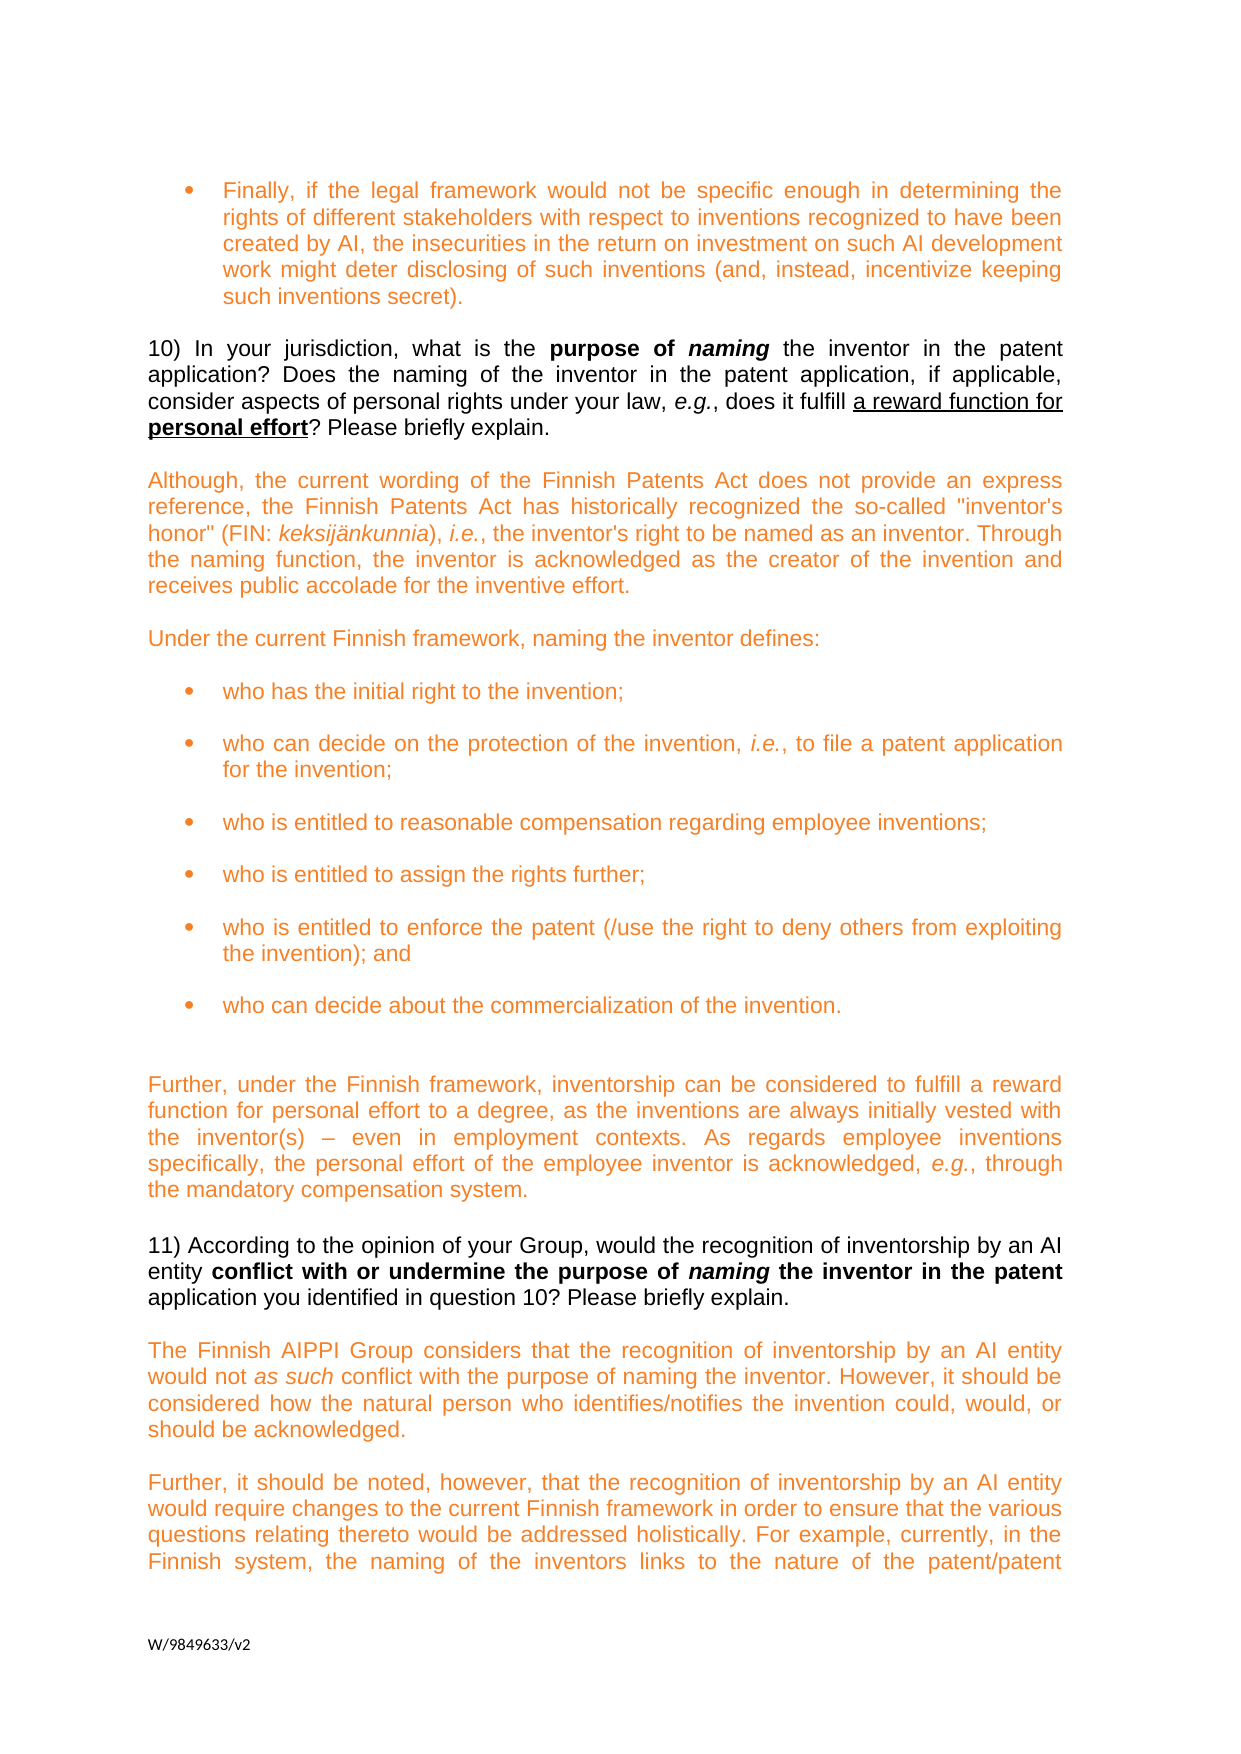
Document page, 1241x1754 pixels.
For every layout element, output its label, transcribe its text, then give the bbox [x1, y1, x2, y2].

list who is entitled to assign the rights further; [185, 861, 1063, 887]
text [148, 1469, 1063, 1574]
text Further, under the Finnish framework, inventorship can be considered to fulfill a reward function for personal effort to a degree, as the inventions are always initially vested with the inventor(s) – even in employment contexts. As regards employee inventions specifically, the personal effort of the employee inventor is acknowledged, e.g., through the mandatory compensation system. [148, 1071, 1063, 1203]
text The Finnish AIPPI Group considers that the recognition of inventorship by an AI entity would not as such conflict with the purpose of naming the inventor. However, it should be considered how the natural person who identifies/notifies the invention could, would, or should be acknowledged. [148, 1337, 1063, 1442]
list who can decide on the protection of the invention, i.e., to file a patent application for the invention; [185, 730, 1063, 783]
list who has the initial right to the invention; [185, 678, 1063, 704]
list who is entitled to reasonable compensation regarding employee inventions; [185, 809, 1063, 835]
list Finally, if the legal framework would not be specific enough in determining the rights of different stakeholders with respect to inventions recognized to have been created by AI, the insecurities in the return on investment on such AI development work might deter disclosing of such inventions (and, instead, incentivize keeping such inventions secret). [185, 177, 1063, 309]
text Although, the current wording of the Finnish Patents Act does not provide an express reference, the Finnish Patents Act has historically recognized the so-called "inventor's honor" (FIN: keksijänkunnia), i.e., the inventor's right to be named as an inventor. Through the naming function, the inventor is acknowledged as the creator of the invention and receives public accolade for the inventive effort. [148, 467, 1063, 598]
text 10) In your jurisdiction, what is the purpose of naming the inventor in the patent application? Does the naming of the inventor in the patent application, if applicable, consider aspects of personal rights under your law, e.g., does it fulfill a reward function for personal effort? Please briefly explain. [148, 335, 1063, 440]
list who can decide about the commercialization of the invention. [185, 992, 1063, 1019]
text Under the current Finnish framework, naming the inventor defines: [148, 625, 1063, 651]
text 11) According to the opinion of your Group, would the recognition of inventorship by an AI entity conflict with or undermine the purpose of naming the inventor in the patent application you identified in question 10? Please briefly explain. [148, 1232, 1063, 1311]
list who is entitled to enforce the patent (/use the right to deny others from exploiting the invention); and [185, 913, 1063, 966]
